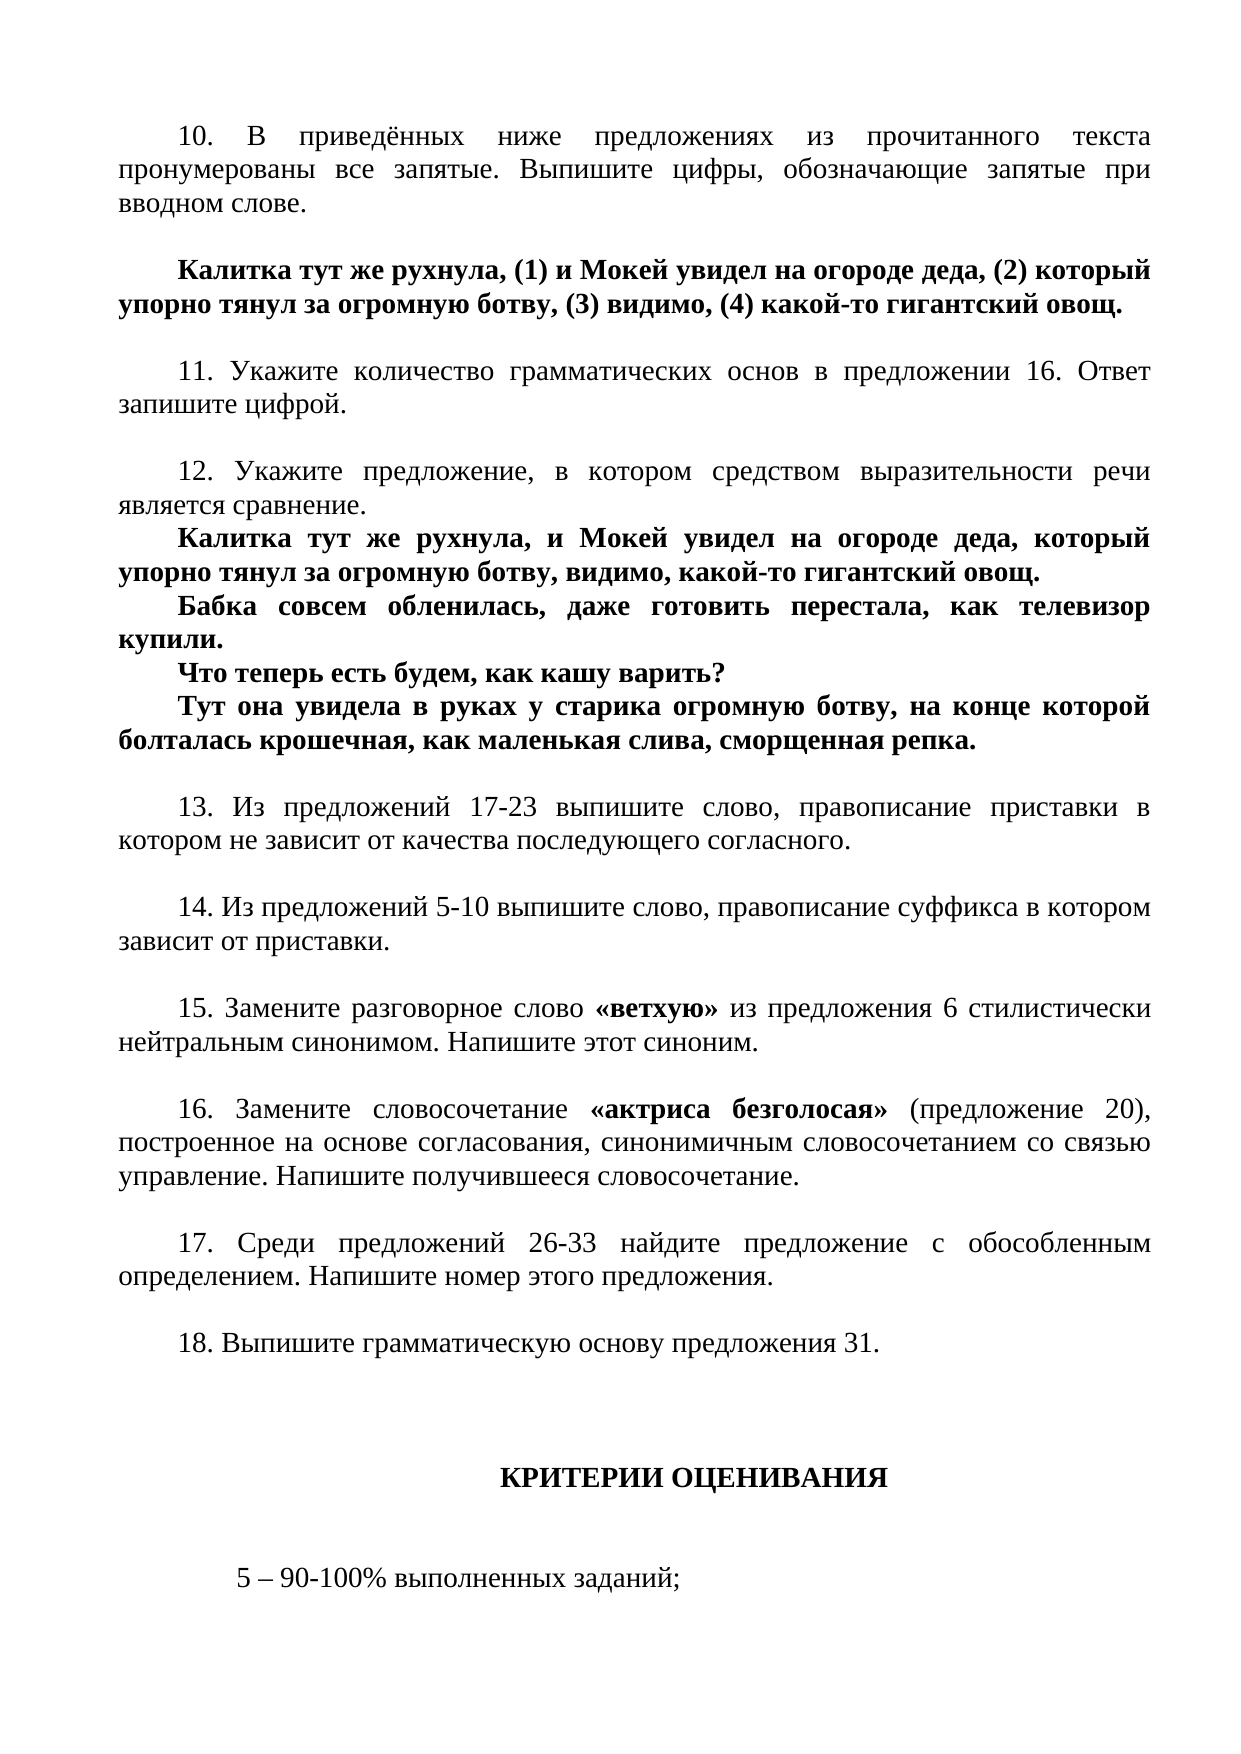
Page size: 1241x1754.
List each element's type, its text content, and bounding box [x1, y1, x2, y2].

text Что теперь есть будем, как кашу варить? [118, 655, 1152, 688]
text 15. Замените разговорное слово «ветхую» из предложения 6 стилистически нейтральным синонимом. Напишите этот синоним. [118, 990, 1152, 1057]
text 10. В приведённых ниже предложениях из прочитанного текста пронумерованы все запятые. Выпишите цифры, обозначающие запятые при вводном слове. [118, 118, 1152, 219]
text 12. Укажите предложение, в котором средством выразительности речи является сравнение. [118, 453, 1152, 521]
text Калитка тут же рухнула, (1) и Мокей увидел на огороде деда, (2) который упорно тянул за огромную ботву, (3) видимо, (4) какой-то гигантский овощ. [118, 252, 1152, 319]
text Бабка совсем обленилась, даже готовить перестала, как телевизор купили. [118, 588, 1152, 655]
text Калитка тут же рухнула, и Мокей увидел на огороде деда, который упорно тянул за огромную ботву, видимо, какой-то гигантский овощ. [118, 521, 1152, 588]
text 16. Замените словосочетание «актриса безголосая» (предложение 20), построенное на основе согласования, синонимичным словосочетанием со связью управление. Напишите получившееся словосочетание. [118, 1091, 1152, 1191]
text 5 – 90-100% выполненных заданий; [236, 1560, 1152, 1594]
text КРИТЕРИИ ОЦЕНИВАНИЯ [236, 1460, 1152, 1493]
text 13. Из предложений 17-23 выпишите слово, правописание приставки в котором не зависит от качества последующего согласного. [118, 789, 1152, 856]
text Тут она увидела в руках у старика огромную ботву, на конце которой болталась крошечная, как маленькая слива, сморщенная репка. [118, 688, 1152, 755]
text 14. Из предложений 5-10 выпишите слово, правописание суффикса в котором зависит от приставки. [118, 889, 1152, 957]
text 11. Укажите количество грамматических основ в предложении 16. Ответ запишите цифрой. [118, 353, 1152, 420]
text 17. Среди предложений 26-33 найдите предложение с обособленным определением. Напишите номер этого предложения. [118, 1225, 1152, 1292]
text 18. Выпишите грамматическую основу предложения 31. [118, 1326, 1152, 1359]
